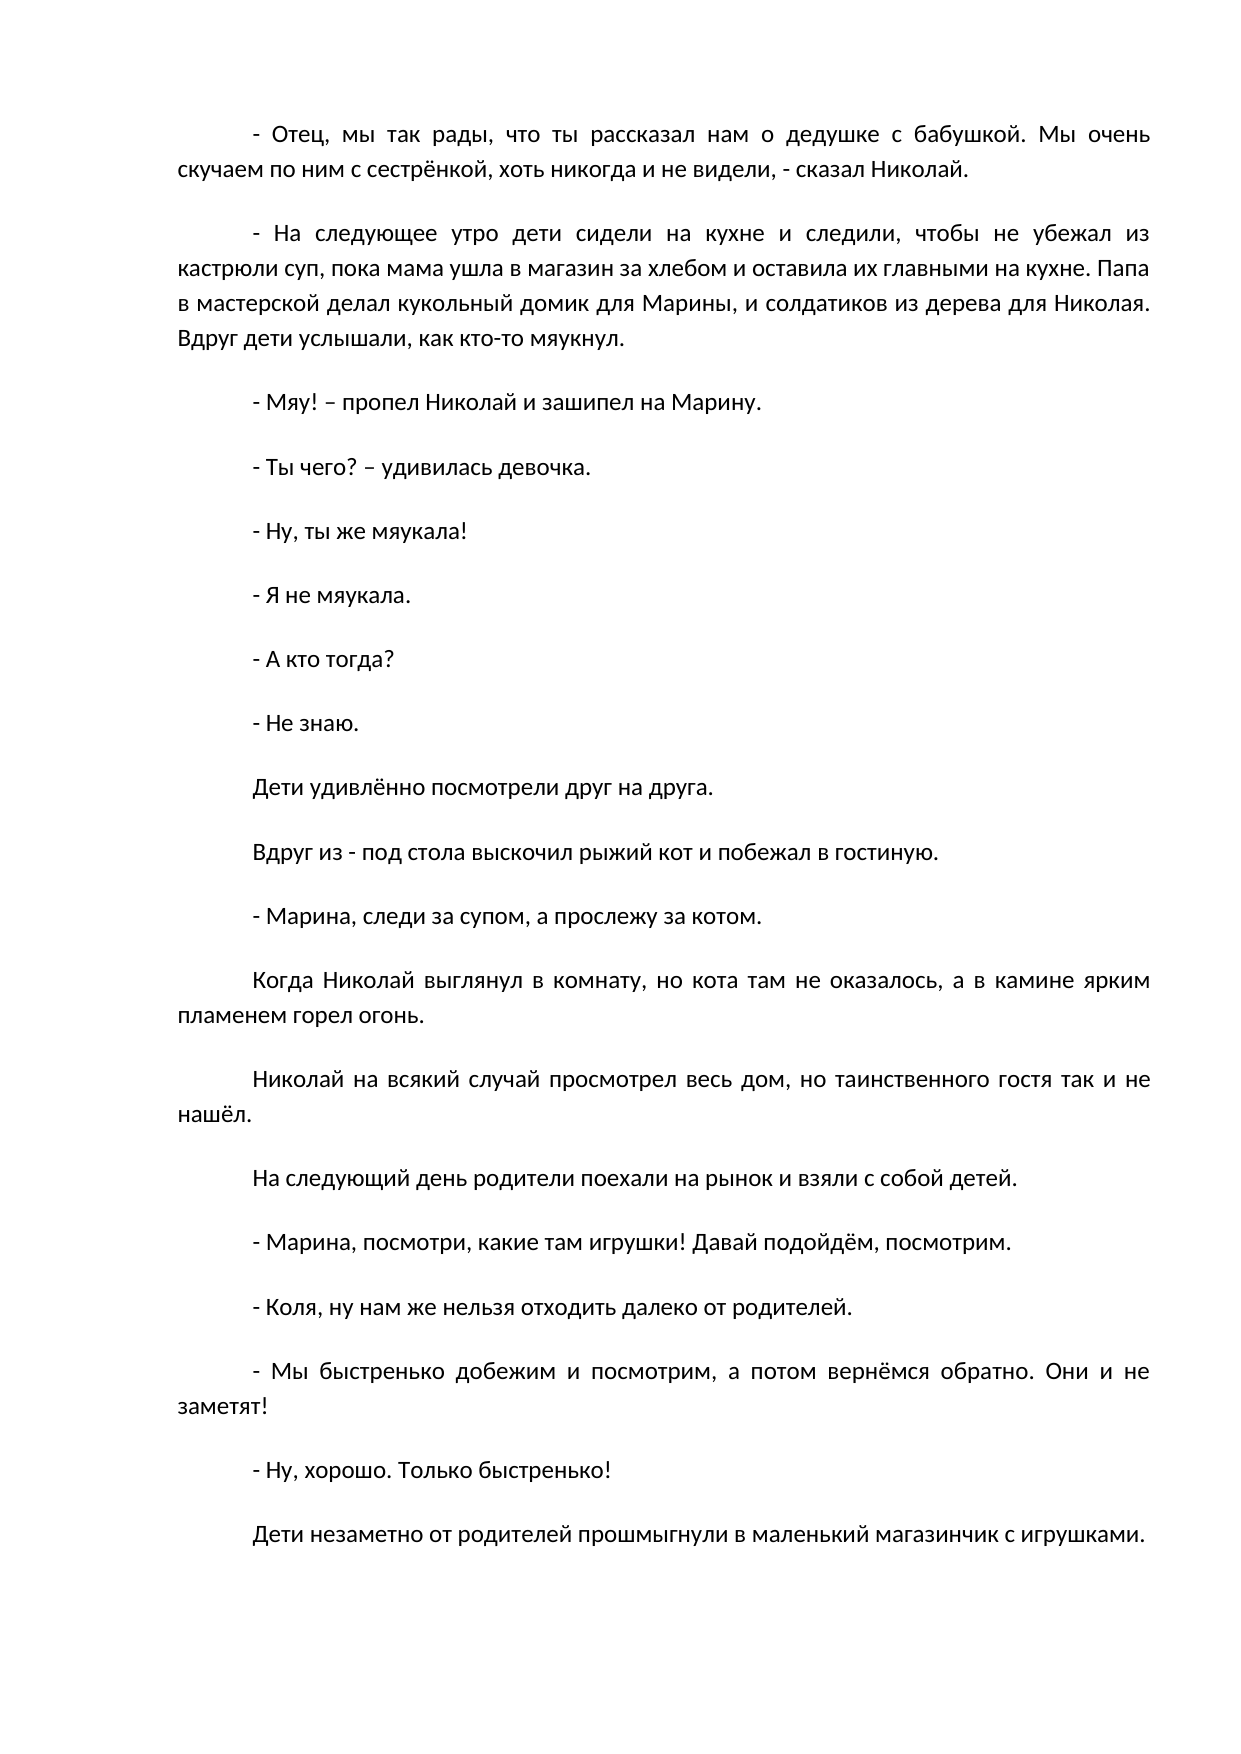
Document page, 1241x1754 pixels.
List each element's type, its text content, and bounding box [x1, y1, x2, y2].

text - Не знаю. [177, 707, 1152, 738]
text - Марина, посмотри, какие там игрушки! Давай подойдём, посмотрим. [177, 1226, 1152, 1257]
text Дети удивлённо посмотрели друг на друга. [177, 771, 1152, 802]
text Вдруг из - под стола выскочил рыжий кот и побежал в гостиную. [177, 836, 1152, 866]
text - Коля, ну нам же нельзя отходить далеко от родителей. [177, 1291, 1152, 1321]
text Николай на всякий случай просмотрел весь дом, но таинственного гостя так и не нашёл. [177, 1063, 1152, 1129]
text - Мы быстренько добежим и посмотрим, а потом вернёмся обратно. Они и не заметят! [177, 1355, 1152, 1420]
text - Мяу! – пропел Николай и зашипел на Марину. [177, 386, 1152, 417]
text На следующий день родители поехали на рынок и взяли с собой детей. [177, 1162, 1152, 1193]
text - Отец, мы так рады, что ты рассказал нам о дедушке с бабушкой. Мы очень скучаем по ним с сестрёнкой, хоть никогда и не видели, - сказал Николай. [177, 118, 1152, 184]
text - А кто тогда? [177, 643, 1152, 674]
text - Я не мяукала. [177, 579, 1152, 609]
text - Ну, хорошо. Только быстренько! [177, 1454, 1152, 1484]
text Дети незаметно от родителей прошмыгнули в маленький магазинчик с игрушками. [177, 1518, 1152, 1549]
text Когда Николай выглянул в комнату, но кота там не оказалось, а в камине ярким пламенем горел огонь. [177, 964, 1152, 1029]
text - Ты чего? – удивилась девочка. [177, 451, 1152, 481]
text - Марина, следи за супом, а прослежу за котом. [177, 900, 1152, 930]
text - На следующее утро дети сидели на кухне и следили, чтобы не убежал из кастрюли суп, пока мама ушла в магазин за хлебом и оставила их главными на кухне. Папа в мастерской делал кукольный домик для Марины, и солдатиков из дерева для Николая. Вдруг дети услышали, как кто-то мяукнул. [177, 217, 1152, 353]
text - Ну, ты же мяукала! [177, 515, 1152, 545]
